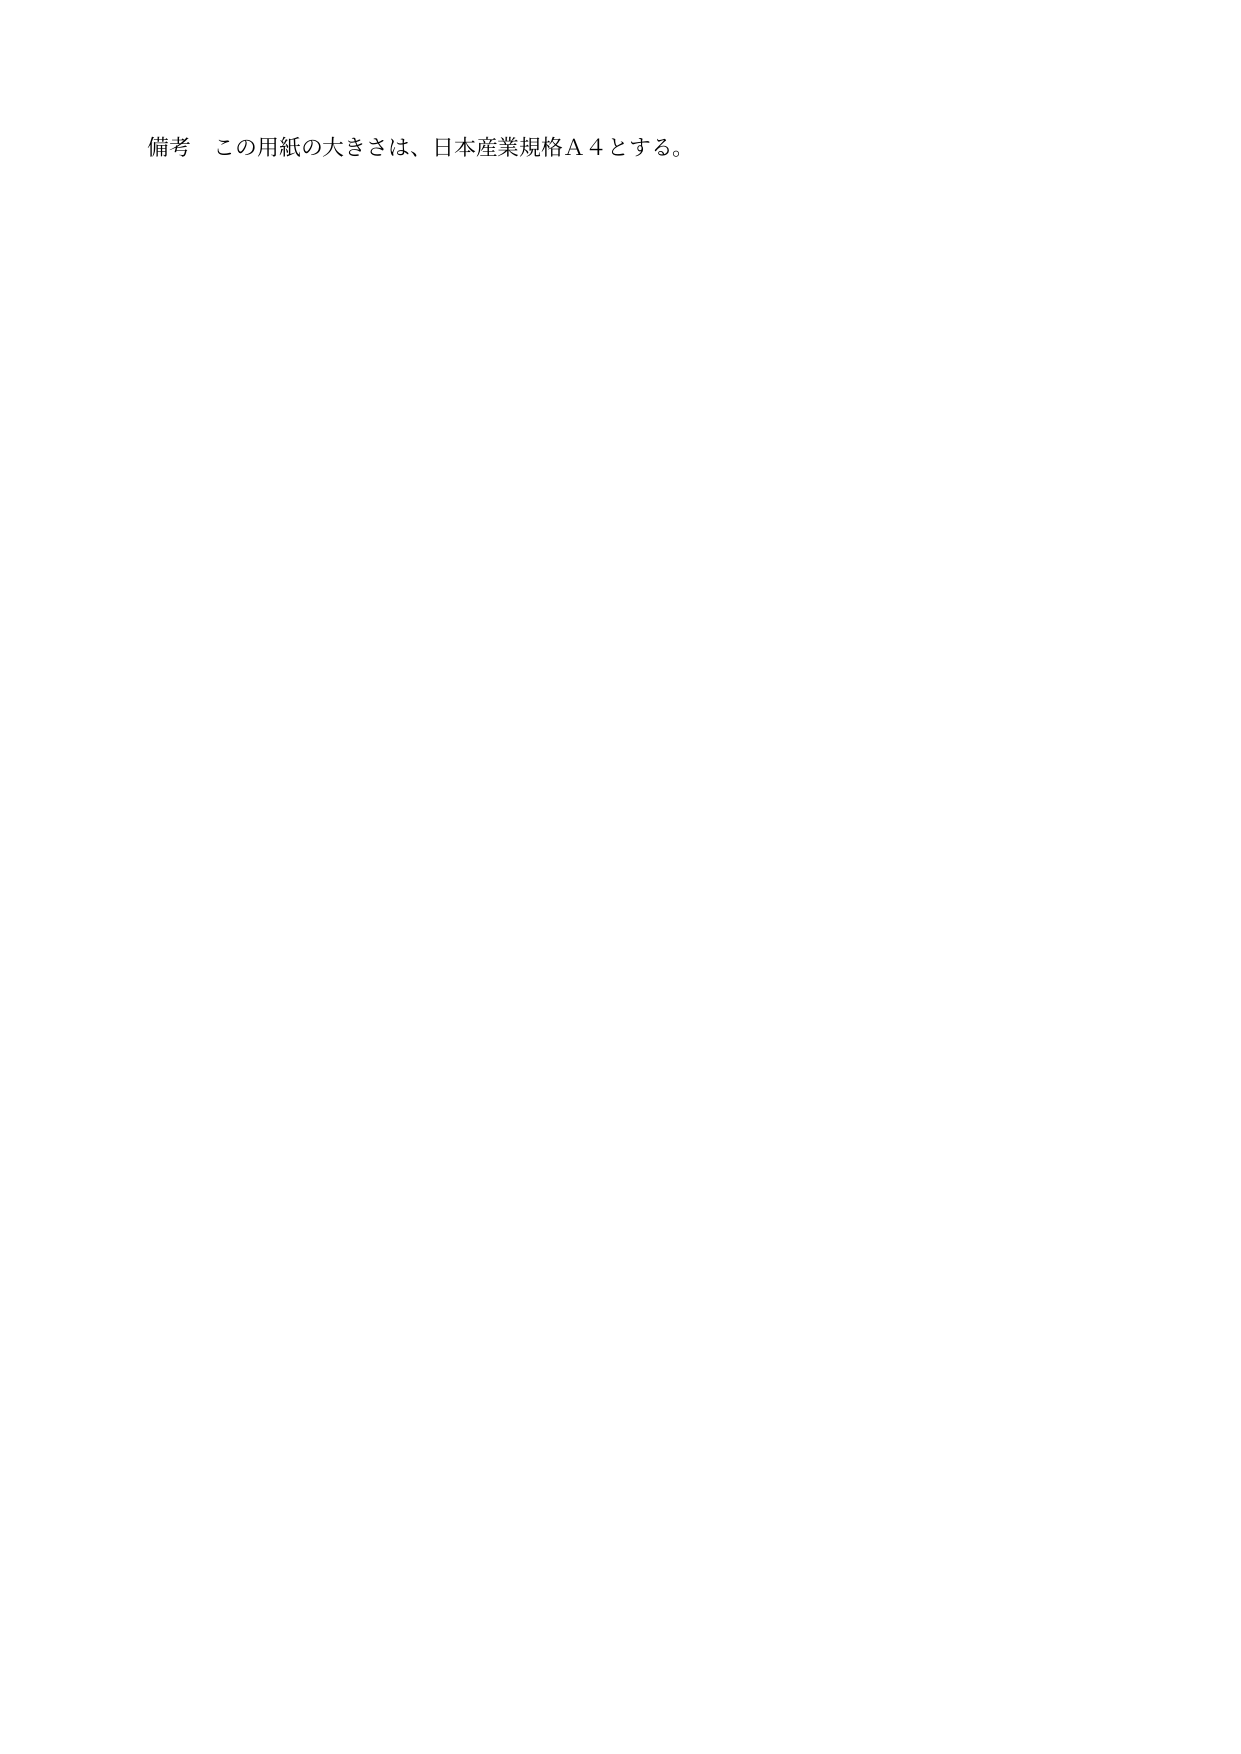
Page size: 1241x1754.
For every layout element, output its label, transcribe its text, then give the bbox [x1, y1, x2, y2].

text 備考 この用紙の大きさは、日本産業規格Ａ４とする。 [148, 127, 1110, 164]
